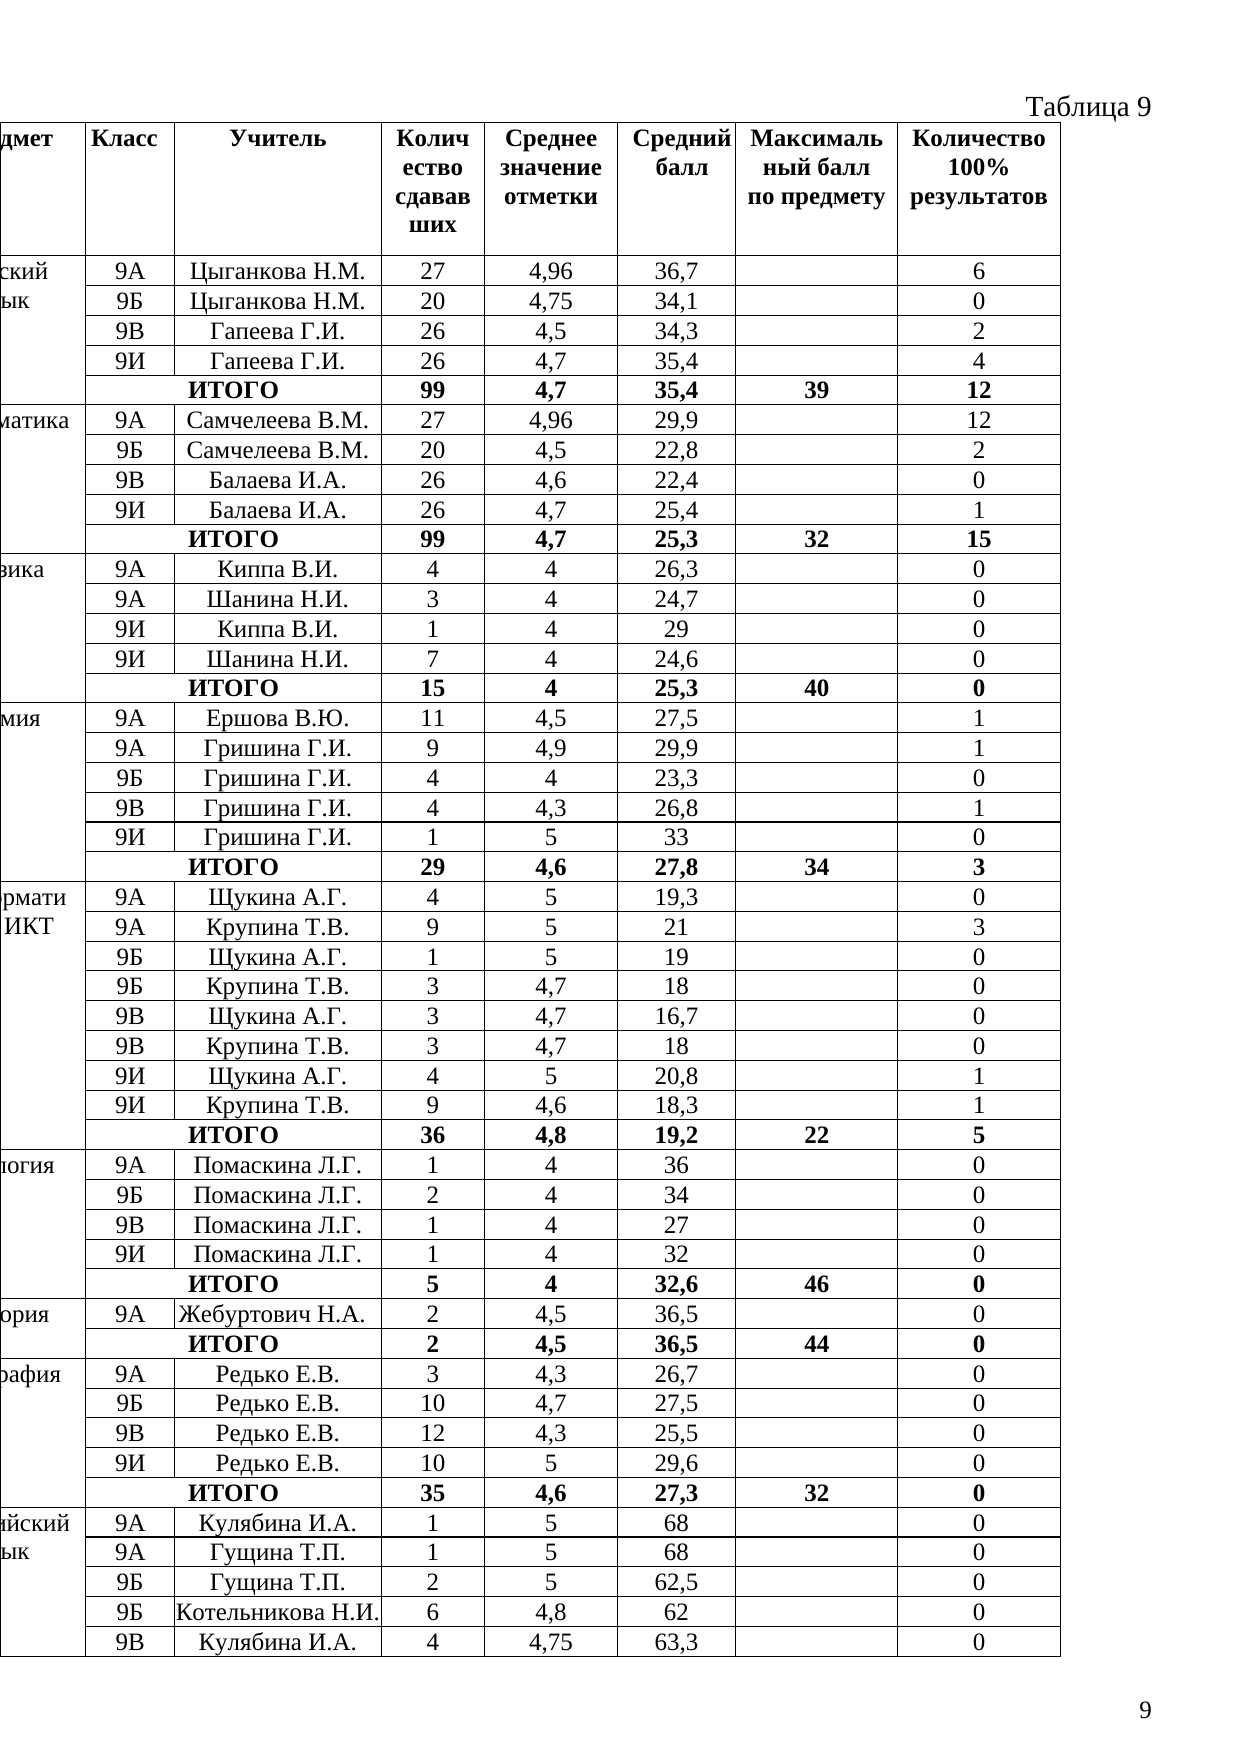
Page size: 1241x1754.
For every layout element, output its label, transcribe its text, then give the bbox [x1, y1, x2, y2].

table_header Средний балл [618, 123, 735, 255]
table_cell Гущина Т.П. [175, 1567, 381, 1596]
table_cell 36 [382, 1120, 484, 1149]
table_cell 27 [382, 256, 484, 285]
table_cell 29,9 [618, 405, 735, 434]
table_cell 5 [485, 912, 617, 941]
table_cell 9И [86, 1091, 174, 1119]
table_cell 16,7 [618, 1001, 735, 1030]
table_cell Помаскина Л.Г. [175, 1240, 381, 1268]
table_cell 32 [618, 1240, 735, 1268]
table_cell Котельникова Н.И. [175, 1597, 381, 1626]
table_cell [736, 733, 897, 762]
table_cell 9Б [86, 286, 174, 315]
table_cell 5 [485, 1508, 617, 1536]
table_cell Гришина Г.И. [175, 763, 381, 792]
table_cell 9И [86, 823, 174, 851]
table_cell 4,7 [485, 1001, 617, 1030]
table_cell 0 [898, 763, 1060, 792]
table_cell 4,5 [485, 1329, 617, 1358]
table_cell 18 [618, 971, 735, 1000]
table_cell 99 [382, 376, 484, 404]
table_cell 29,6 [618, 1448, 735, 1477]
table_cell 0 [898, 1538, 1060, 1566]
table_cell Шанина Н.И. [175, 584, 381, 613]
table_cell 34 [736, 852, 897, 881]
table_cell Русский язык [1, 256, 85, 404]
table_cell 4 [485, 1150, 617, 1179]
table_cell 35,4 [618, 376, 735, 404]
table_cell 27,3 [618, 1478, 735, 1507]
table_cell 3 [382, 971, 484, 1000]
table_cell Биология [1, 1150, 85, 1298]
table_cell 19,2 [618, 1120, 735, 1149]
table_cell 20,8 [618, 1061, 735, 1089]
table_cell 4 [382, 554, 484, 583]
table_cell Гущина Т.П. [175, 1538, 381, 1566]
table_cell 9И [86, 644, 174, 672]
table_cell 4 [485, 1180, 617, 1209]
table_cell 26 [382, 465, 484, 494]
table_cell ИТОГО [86, 376, 381, 404]
table_cell 19 [618, 942, 735, 970]
table_cell 9В [86, 1031, 174, 1060]
table_cell 9Б [86, 1567, 174, 1596]
table_cell 9И [86, 1240, 174, 1268]
table_cell 0 [898, 584, 1060, 613]
table_cell 5 [485, 882, 617, 911]
table_cell [736, 971, 897, 1000]
table_cell [736, 256, 897, 285]
table_cell 4 [382, 763, 484, 792]
table_cell 5 [382, 1269, 484, 1298]
table_cell 0 [898, 1299, 1060, 1328]
table_cell [736, 1299, 897, 1328]
table_cell 39 [736, 376, 897, 404]
table_header Учитель [175, 123, 381, 255]
table_cell 26 [382, 495, 484, 523]
table_cell 20 [382, 286, 484, 315]
table_cell 9И [86, 1448, 174, 1477]
table_cell 1 [382, 614, 484, 643]
table_cell 4 [485, 1240, 617, 1268]
table_cell Кулябина И.А. [175, 1508, 381, 1536]
table_cell ИТОГО [86, 852, 381, 881]
table_cell 24,6 [618, 644, 735, 672]
table_cell 9В [86, 1001, 174, 1030]
table_cell Балаева И.А. [175, 465, 381, 494]
table_cell 11 [382, 703, 484, 732]
table_cell 4,5 [485, 316, 617, 345]
table_cell 9Б [86, 971, 174, 1000]
table_cell 27 [618, 1210, 735, 1238]
table_cell [736, 1240, 897, 1268]
table_cell 9В [86, 465, 174, 494]
table_cell 10 [382, 1448, 484, 1477]
table_cell 1 [898, 1091, 1060, 1119]
table_cell 33 [618, 823, 735, 851]
table_cell [736, 346, 897, 374]
table_header Класс [86, 123, 174, 255]
table_cell 4,3 [485, 1359, 617, 1387]
table_cell 4 [485, 1269, 617, 1298]
table_cell 0 [898, 1597, 1060, 1626]
table_cell Помаскина Л.Г. [175, 1180, 381, 1209]
table_cell 12 [898, 405, 1060, 434]
table_cell 0 [898, 1001, 1060, 1030]
table_cell 68 [618, 1508, 735, 1536]
table_cell Крупина Т.В. [175, 971, 381, 1000]
table_cell [736, 614, 897, 643]
table_cell Гришина Г.И. [175, 823, 381, 851]
table_cell Гапеева Г.И. [175, 346, 381, 374]
table_cell Химия [1, 703, 85, 881]
table_cell ИТОГО [86, 1478, 381, 1507]
table_cell 0 [898, 554, 1060, 583]
table_cell Помаскина Л.Г. [175, 1210, 381, 1238]
table_cell 12 [382, 1418, 484, 1447]
table_header Количество 100% результатов [898, 123, 1060, 255]
table_cell Самчелеева В.М. [175, 405, 381, 434]
table_cell 27,5 [618, 1389, 735, 1417]
table_cell 9И [86, 614, 174, 643]
table_cell [736, 1418, 897, 1447]
table_cell 26 [382, 346, 484, 374]
table_cell 24,7 [618, 584, 735, 613]
table_cell 0 [898, 1478, 1060, 1507]
table_cell [736, 405, 897, 434]
table_cell [736, 763, 897, 792]
table_cell 4,6 [485, 852, 617, 881]
table_cell 35 [382, 1478, 484, 1507]
table_cell 9В [86, 1210, 174, 1238]
table_cell 1 [898, 733, 1060, 762]
table_cell 15 [898, 525, 1060, 553]
table_cell 9В [86, 316, 174, 345]
table_cell 0 [898, 1329, 1060, 1358]
table_cell 5 [485, 1567, 617, 1596]
table_cell 3 [898, 852, 1060, 881]
table_cell Шанина Н.И. [175, 644, 381, 672]
table_cell Редько Е.В. [175, 1448, 381, 1477]
table_cell 46 [736, 1269, 897, 1298]
table_cell [736, 1180, 897, 1209]
table_cell 29 [618, 614, 735, 643]
table_cell 4 [382, 1061, 484, 1089]
table_cell 3 [898, 912, 1060, 941]
table_cell [736, 465, 897, 494]
table_cell Кулябина И.А. [175, 1627, 381, 1656]
table_header Среднее значение отметки [485, 123, 617, 255]
table_cell 9А [86, 584, 174, 613]
table_cell 0 [898, 674, 1060, 702]
table_cell 9А [86, 733, 174, 762]
table_cell 5 [485, 942, 617, 970]
table_cell Цыганкова Н.М. [175, 256, 381, 285]
table_cell [736, 912, 897, 941]
table_cell 36,7 [618, 256, 735, 285]
table_cell 3 [382, 1359, 484, 1387]
table_cell 9А [86, 882, 174, 911]
table_cell 15 [382, 674, 484, 702]
table_cell Щукина А.Г. [175, 882, 381, 911]
table_cell 4 [898, 346, 1060, 374]
table_cell Гапеева Г.И. [175, 316, 381, 345]
table_cell 9А [86, 703, 174, 732]
table_cell ИТОГО [86, 525, 381, 553]
table_cell 4,7 [485, 495, 617, 523]
table_cell [736, 942, 897, 970]
table_cell 0 [898, 1180, 1060, 1209]
table_cell 9В [86, 1627, 174, 1656]
table_cell 4,6 [485, 1091, 617, 1119]
table_cell 4,75 [485, 1627, 617, 1656]
table_cell География [1, 1359, 85, 1507]
table_cell 0 [898, 823, 1060, 851]
table_cell [736, 1508, 897, 1536]
table_cell 19,3 [618, 882, 735, 911]
table_cell Физика [1, 554, 85, 702]
table_cell 0 [898, 644, 1060, 672]
table_cell 0 [898, 942, 1060, 970]
table_cell 0 [898, 614, 1060, 643]
table_cell 9А [86, 554, 174, 583]
table_cell 9Б [86, 1597, 174, 1626]
table_cell 9В [86, 793, 174, 821]
table_cell 9Б [86, 942, 174, 970]
table_cell 25,3 [618, 674, 735, 702]
table_cell 1 [898, 703, 1060, 732]
table_cell 27,8 [618, 852, 735, 881]
table_cell Информати ка и ИКТ [1, 882, 85, 1149]
table_cell 29,9 [618, 733, 735, 762]
table_cell Редько Е.В. [175, 1359, 381, 1387]
table_cell 0 [898, 1418, 1060, 1447]
table_cell 26,3 [618, 554, 735, 583]
table_cell Щукина А.Г. [175, 1001, 381, 1030]
table_cell [736, 584, 897, 613]
table_cell 26 [382, 316, 484, 345]
table_cell Математика [1, 405, 85, 553]
table_cell 9А [86, 912, 174, 941]
table_cell 0 [898, 1210, 1060, 1238]
table_cell 4,7 [485, 376, 617, 404]
table_cell 4,5 [485, 1299, 617, 1328]
table_cell 4 [382, 882, 484, 911]
table_header Предмет [1, 123, 85, 255]
table_cell 25,5 [618, 1418, 735, 1447]
table_cell 9И [86, 346, 174, 374]
table_cell 6 [898, 256, 1060, 285]
table_cell 2 [382, 1299, 484, 1328]
table_cell [736, 882, 897, 911]
table_cell Щукина А.Г. [175, 1061, 381, 1089]
table_cell 7 [382, 644, 484, 672]
table_cell 4 [485, 674, 617, 702]
table_cell 9 [382, 1091, 484, 1119]
table_cell [736, 1150, 897, 1179]
table_cell 0 [898, 1448, 1060, 1477]
table_cell Редько Е.В. [175, 1389, 381, 1417]
table_cell [736, 1061, 897, 1089]
table_cell 32 [736, 525, 897, 553]
table_cell 4,5 [485, 435, 617, 464]
table_cell 0 [898, 882, 1060, 911]
table_cell 62 [618, 1597, 735, 1626]
table_cell 68 [618, 1538, 735, 1566]
table_cell 4 [382, 1627, 484, 1656]
table_cell 4,3 [485, 793, 617, 821]
table_cell 6 [382, 1597, 484, 1626]
table_cell [736, 1210, 897, 1238]
table_cell [736, 1389, 897, 1417]
table_cell [736, 435, 897, 464]
table_cell 9И [86, 495, 174, 523]
table_cell 0 [898, 1150, 1060, 1179]
table_cell 4 [485, 554, 617, 583]
table_cell 4 [485, 614, 617, 643]
table_cell 29 [382, 852, 484, 881]
table_cell 40 [736, 674, 897, 702]
table_cell 26,8 [618, 793, 735, 821]
table_cell Крупина Т.В. [175, 1031, 381, 1060]
table_cell 20 [382, 435, 484, 464]
table_cell [736, 644, 897, 672]
table_cell 9А [86, 1538, 174, 1566]
table_cell [736, 1031, 897, 1060]
table_cell [736, 1001, 897, 1030]
table_cell 0 [898, 1627, 1060, 1656]
table_cell [736, 823, 897, 851]
table_cell 18,3 [618, 1091, 735, 1119]
table_cell 3 [382, 584, 484, 613]
table_cell 22,8 [618, 435, 735, 464]
table_cell [736, 1448, 897, 1477]
table_cell 1 [382, 942, 484, 970]
table_cell 4,7 [485, 346, 617, 374]
table_cell 4,5 [485, 703, 617, 732]
table_cell 2 [898, 435, 1060, 464]
table_cell 0 [898, 1389, 1060, 1417]
table_cell Цыганкова Н.М. [175, 286, 381, 315]
table_cell Крупина Т.В. [175, 912, 381, 941]
table_cell 25,3 [618, 525, 735, 553]
table_cell 34,1 [618, 286, 735, 315]
table_cell 9Б [86, 1180, 174, 1209]
table_cell 0 [898, 286, 1060, 315]
table_cell 1 [898, 1061, 1060, 1089]
table_cell Киппа В.И. [175, 614, 381, 643]
table_cell [736, 554, 897, 583]
table_cell 2 [382, 1180, 484, 1209]
table_cell 0 [898, 1567, 1060, 1596]
table_cell 3 [382, 1001, 484, 1030]
table_cell 4,6 [485, 465, 617, 494]
table_cell 3 [382, 1031, 484, 1060]
table_cell 4 [382, 793, 484, 821]
table_cell 22,4 [618, 465, 735, 494]
table_cell Гришина Г.И. [175, 733, 381, 762]
table_cell 12 [898, 376, 1060, 404]
table_cell 2 [898, 316, 1060, 345]
table_cell 4,7 [485, 525, 617, 553]
table_cell [736, 1359, 897, 1387]
table_cell 9 [382, 912, 484, 941]
table_cell 9А [86, 1359, 174, 1387]
text Таблица 9 [29, 89, 1152, 122]
table_cell 27,5 [618, 703, 735, 732]
table_cell [736, 1538, 897, 1566]
table_cell 9Б [86, 435, 174, 464]
table_cell 9В [86, 1418, 174, 1447]
table_cell Помаскина Л.Г. [175, 1150, 381, 1179]
table_cell 0 [898, 1359, 1060, 1387]
table_cell 2 [382, 1329, 484, 1358]
table_cell 0 [898, 1508, 1060, 1536]
table_cell 26,7 [618, 1359, 735, 1387]
table_cell 0 [898, 1269, 1060, 1298]
table_cell ИТОГО [86, 1269, 381, 1298]
table_cell Редько Е.В. [175, 1418, 381, 1447]
table_cell 34,3 [618, 316, 735, 345]
table_cell 9Б [86, 1389, 174, 1417]
table_cell [736, 286, 897, 315]
table_cell Самчелеева В.М. [175, 435, 381, 464]
table_cell 18 [618, 1031, 735, 1060]
table_cell Гришина Г.И. [175, 793, 381, 821]
table_cell 4 [485, 763, 617, 792]
table_cell 4,75 [485, 286, 617, 315]
table_cell Щукина А.Г. [175, 942, 381, 970]
table_cell 36,5 [618, 1329, 735, 1358]
table_cell 4,9 [485, 733, 617, 762]
table_cell 9А [86, 1508, 174, 1536]
table_cell 9А [86, 256, 174, 285]
table_cell 34 [618, 1180, 735, 1209]
table_cell 5 [485, 1538, 617, 1566]
table_cell 1 [382, 1508, 484, 1536]
table_cell 9 [382, 733, 484, 762]
table_cell 36 [618, 1150, 735, 1179]
table_cell 5 [898, 1120, 1060, 1149]
table_cell 1 [382, 1240, 484, 1268]
table_cell История [1, 1299, 85, 1358]
table_cell ИТОГО [86, 674, 381, 702]
table_cell 4,7 [485, 971, 617, 1000]
table_cell 32 [736, 1478, 897, 1507]
table_cell [736, 1597, 897, 1626]
table_cell 25,4 [618, 495, 735, 523]
table_cell 9Б [86, 763, 174, 792]
table_cell 9А [86, 1150, 174, 1179]
table_cell 5 [485, 1061, 617, 1089]
table_cell 23,3 [618, 763, 735, 792]
table_cell 63,3 [618, 1627, 735, 1656]
table_cell 1 [382, 1210, 484, 1238]
table_cell [736, 1627, 897, 1656]
table_cell 62,5 [618, 1567, 735, 1596]
table_cell 0 [898, 1031, 1060, 1060]
table_cell [736, 495, 897, 523]
table_cell 4,8 [485, 1597, 617, 1626]
table_cell 0 [898, 971, 1060, 1000]
table_cell 4,8 [485, 1120, 617, 1149]
table_cell 99 [382, 525, 484, 553]
table_header Максималь ный балл по предмету [736, 123, 897, 255]
table_cell 9А [86, 405, 174, 434]
table_cell [736, 316, 897, 345]
table_cell 1 [898, 793, 1060, 821]
table_cell [736, 793, 897, 821]
table_cell 4,7 [485, 1389, 617, 1417]
table_cell 4 [485, 584, 617, 613]
table_cell 4 [485, 1210, 617, 1238]
table_cell 32,6 [618, 1269, 735, 1298]
table_cell ИТОГО [86, 1120, 381, 1149]
table_cell ИТОГО [86, 1329, 381, 1358]
table_cell [736, 1091, 897, 1119]
table_cell 9И [86, 1061, 174, 1089]
table_cell 4,6 [485, 1478, 617, 1507]
table_cell 10 [382, 1389, 484, 1417]
table_cell 1 [898, 495, 1060, 523]
table_cell 35,4 [618, 346, 735, 374]
table_cell 1 [382, 1150, 484, 1179]
table_cell Английский язык [1, 1508, 85, 1656]
table_cell 1 [382, 1538, 484, 1566]
table_cell Жебуртович Н.А. [175, 1299, 381, 1328]
table_cell 4,96 [485, 405, 617, 434]
table_cell Крупина Т.В. [175, 1091, 381, 1119]
table_cell [736, 703, 897, 732]
table_cell 27 [382, 405, 484, 434]
table_cell 0 [898, 1240, 1060, 1268]
table_cell 4,3 [485, 1418, 617, 1447]
table_cell Ершова В.Ю. [175, 703, 381, 732]
table_cell 1 [382, 823, 484, 851]
table_cell Киппа В.И. [175, 554, 381, 583]
table_header Количество сдававших [382, 123, 484, 255]
table_cell 2 [382, 1567, 484, 1596]
table_cell [736, 1567, 897, 1596]
table_cell 44 [736, 1329, 897, 1358]
table_cell 4,96 [485, 256, 617, 285]
table_cell 5 [485, 1448, 617, 1477]
table_cell 21 [618, 912, 735, 941]
table_cell 0 [898, 465, 1060, 494]
table_cell 36,5 [618, 1299, 735, 1328]
table_cell 9А [86, 1299, 174, 1328]
table_cell 4,7 [485, 1031, 617, 1060]
table_cell 5 [485, 823, 617, 851]
table_cell 22 [736, 1120, 897, 1149]
table_cell 4 [485, 644, 617, 672]
table_cell Балаева И.А. [175, 495, 381, 523]
